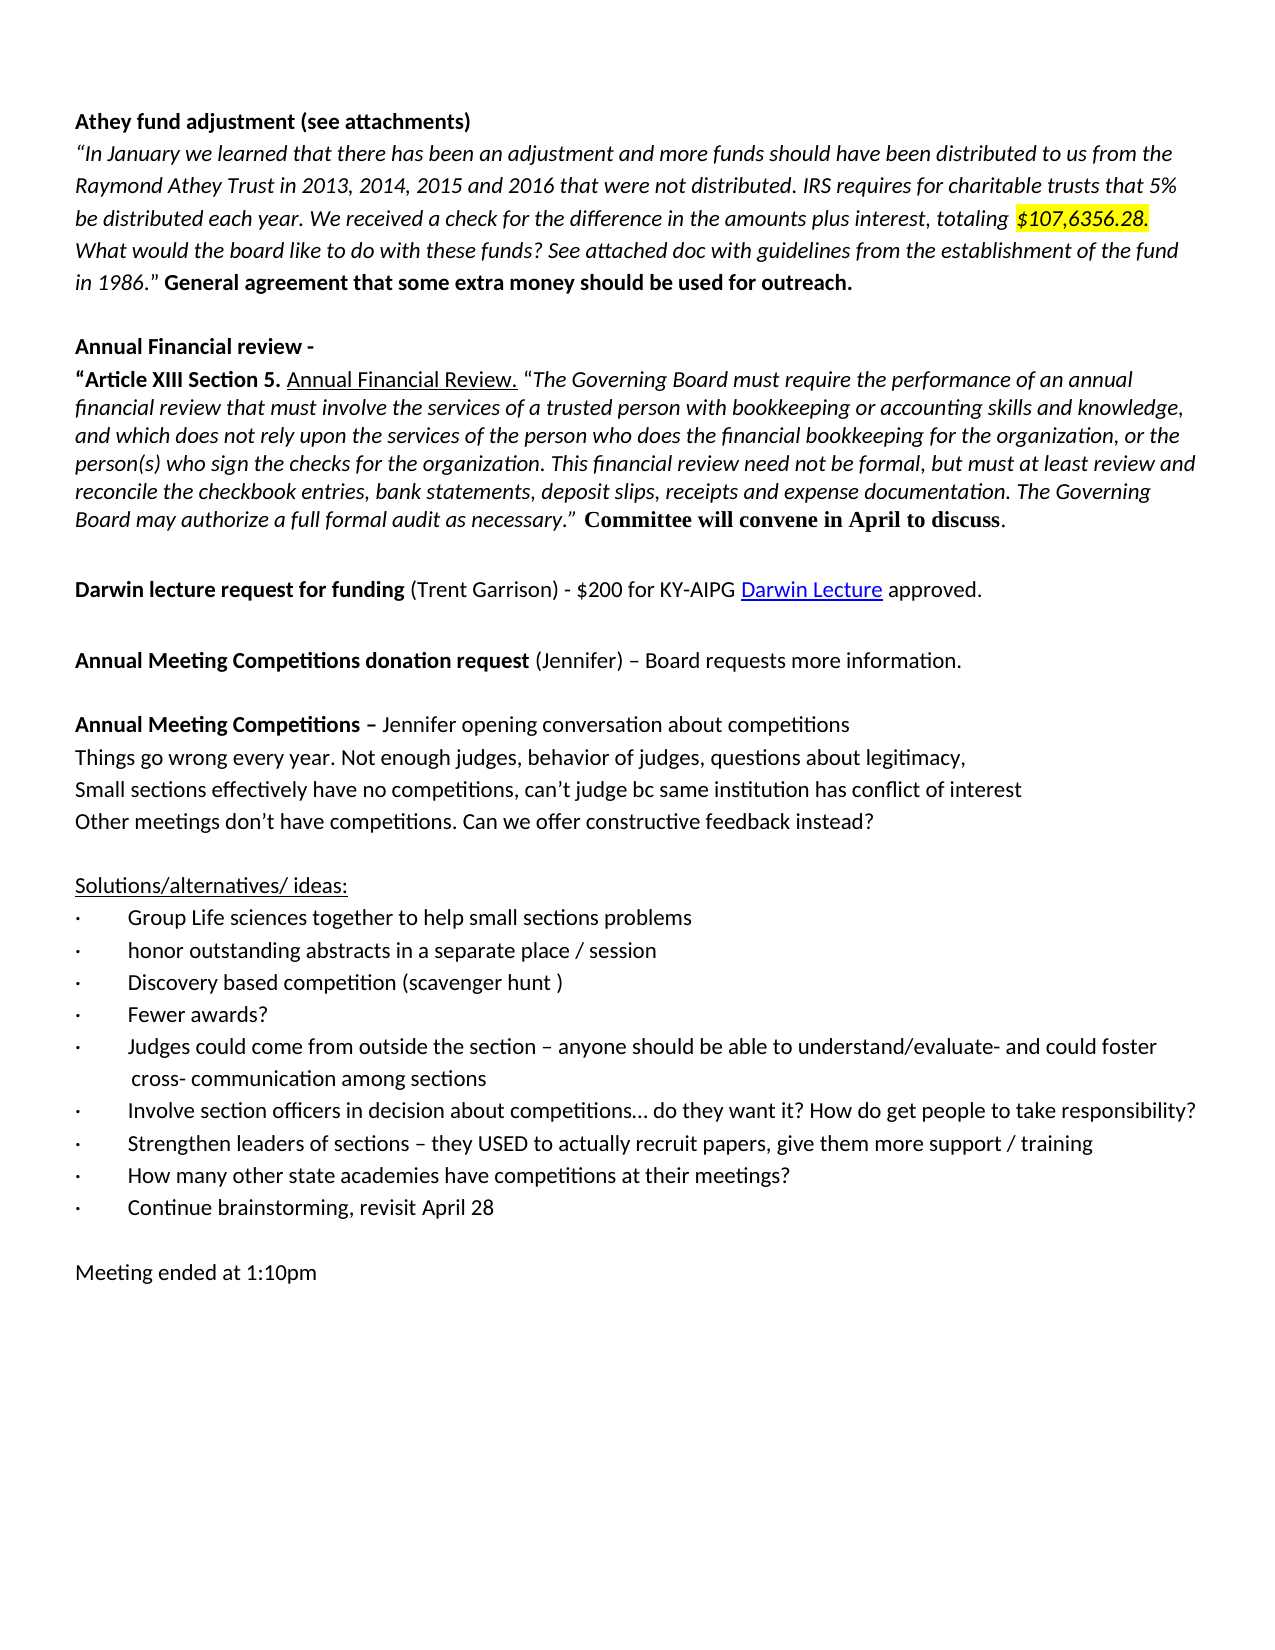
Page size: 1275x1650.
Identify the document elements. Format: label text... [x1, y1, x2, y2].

text · Discovery based competition (scavenger hunt ) [75, 968, 1200, 996]
text “Article XIII Section 5. Annual Financial Review. “The Governing Board must require the performance of an annual financial review that must involve the services of a trusted person with bookkeeping or accounting skills and knowledge, and which does not rely upon the services of the person who does the financial bookkeeping for the organization, or the person(s) who sign the checks for the organization. This financial review need not be formal, but must at least review and reconcile the checkbook entries, bank statements, deposit slips, receipts and expense documentation. The Governing Board may authorize a full formal audit as necessary.” Committee will convene in April to discuss. [75, 365, 1200, 533]
text · Fewer awards? [75, 1000, 1200, 1028]
text Darwin lecture request for funding (Trent Garrison) - $200 for KY-AIPG Darwin Lecture approved. [75, 575, 1200, 603]
text Things go wrong every year. Not enough judges, behavior of judges, questions about legitimacy, [75, 743, 1200, 771]
text “In January we learned that there has been an adjustment and more funds should have been distributed to us from the Raymond Athey Trust in 2013, 2014, 2015 and 2016 that were not distributed. IRS requires for charitable trusts that 5% be distributed each year. We received a check for the difference in the amounts plus interest, totaling $107,6356.28. What would the board like to do with these funds? See attached doc with guidelines from the establishment of the fund in 1986.” General agreement that some extra money should be used for outreach. [75, 139, 1200, 296]
text Annual Financial review - [75, 332, 1200, 361]
text Solutions/alternatives/ ideas: [75, 871, 1200, 899]
text · honor outstanding abstracts in a separate place / session [75, 936, 1200, 964]
text Small sections effectively have no competitions, can’t judge bc same institution has conflict of interest [75, 775, 1200, 803]
text · Strengthen leaders of sections – they USED to actually recruit papers, give them more support / training [75, 1129, 1200, 1157]
text · Judges could come from outside the section – anyone should be able to understand/evaluate- and could foster cross- communication among sections [75, 1032, 1200, 1092]
text Other meetings don’t have competitions. Can we offer constructive feedback instead? [75, 807, 1200, 835]
text · Group Life sciences together to help small sections problems [75, 903, 1200, 932]
text Athey fund adjustment (see attachments) [75, 107, 1200, 135]
text Meeting ended at 1:10pm [75, 1258, 1200, 1286]
text Annual Meeting Competitions – Jennifer opening conversation about competitions [75, 710, 1200, 738]
text · Involve section officers in decision about competitions… do they want it? How do get people to take responsibility? [75, 1097, 1200, 1125]
text · Continue brainstorming, revisit April 28 [75, 1193, 1200, 1221]
text · How many other state academies have competitions at their meetings? [75, 1161, 1200, 1189]
text Annual Meeting Competitions donation request (Jennifer) – Board requests more information. [75, 646, 1200, 674]
